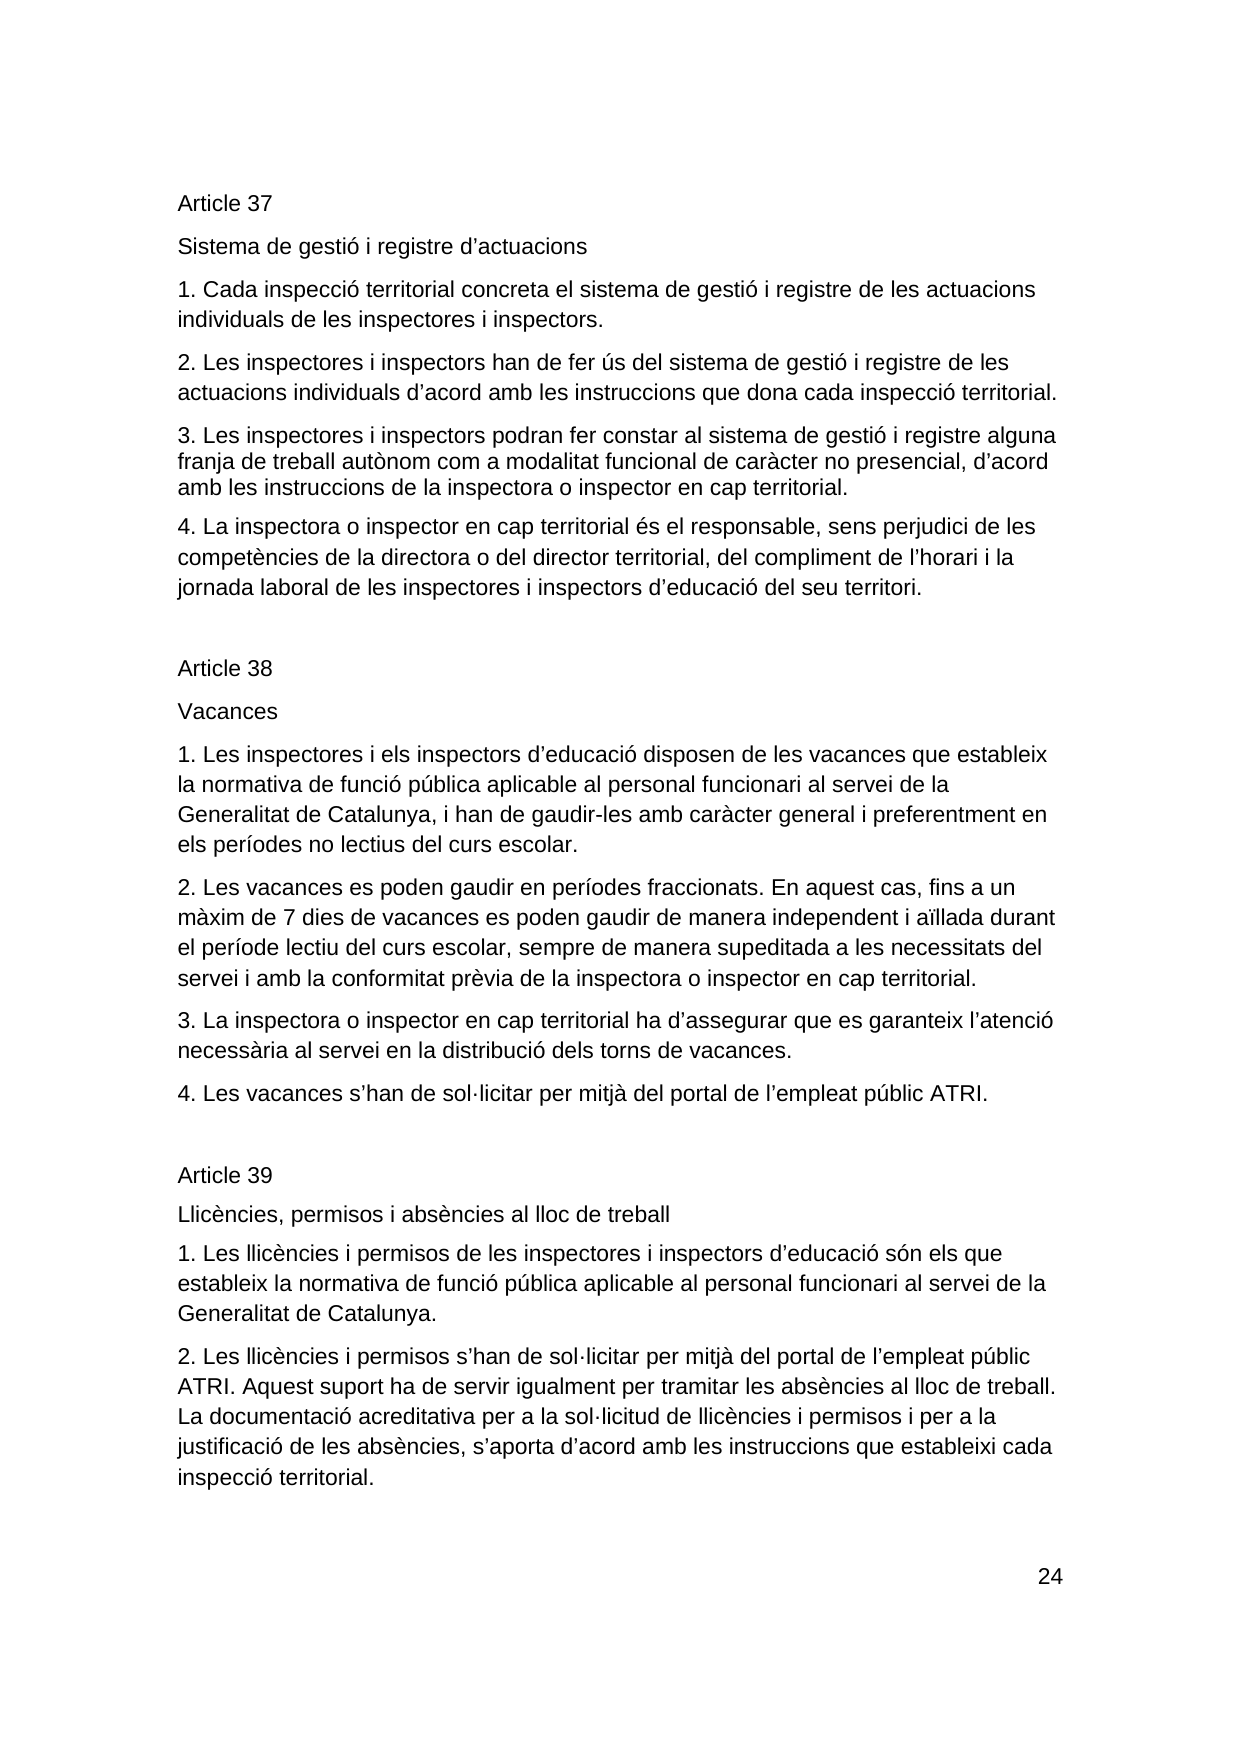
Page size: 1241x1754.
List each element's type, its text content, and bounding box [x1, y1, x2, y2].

text 1. Les inspectores i els inspectors d’educació disposen de les vacances que estableix la normativa de funció pública aplicable al personal funcionari al servei de la Generalitat de Catalunya, i han de gaudir-les amb caràcter general i preferentment en els períodes no lectius del curs escolar. [177, 741, 1063, 858]
text Article 39 [177, 1162, 1063, 1188]
text 4. La inspectora o inspector en cap territorial és el responsable, sens perjudici de les competències de la directora o del director territorial, del compliment de l’horari i la jornada laboral de les inspectores i inspectors d’educació del seu territori. [177, 513, 1063, 600]
text 2. Les vacances es poden gaudir en períodes fraccionats. En aquest cas, fins a un màxim de 7 dies de vacances es poden gaudir de manera independent i aïllada durant el període lectiu del curs escolar, sempre de manera supeditada a les necessitats del servei i amb la conformitat prèvia de la inspectora o inspector en cap territorial. [177, 874, 1063, 991]
text 1. Cada inspecció territorial concreta el sistema de gestió i registre de les actuacions individuals de les inspectores i inspectors. [177, 276, 1063, 332]
text 4. Les vacances s’han de sol·licitar per mitjà del portal de l’empleat públic ATRI. [177, 1080, 1063, 1107]
text 2. Les inspectores i inspectors han de fer ús del sistema de gestió i registre de les actuacions individuals d’acord amb les instruccions que dona cada inspecció territorial. [177, 349, 1063, 405]
text 3. La inspectora o inspector en cap territorial ha d’assegurar que es garanteix l’atenció necessària al servei en la distribució dels torns de vacances. [177, 1007, 1063, 1064]
subtitle Article 37 [177, 190, 1063, 217]
text 3. Les inspectores i inspectors podran fer constar al sistema de gestió i registre alguna franja de treball autònom com a modalitat funcional de caràcter no presencial, d’acord amb les instruccions de la inspectora o inspector en cap territorial. [177, 422, 1063, 501]
subtitle Vacances [177, 698, 1063, 724]
subtitle Sistema de gestió i registre d’actuacions [177, 233, 1063, 259]
text Llicències, permisos i absències al lloc de treball [177, 1201, 1063, 1227]
text 2. Les llicències i permisos s’han de sol·licitar per mitjà del portal de l’empleat públic ATRI. Aquest suport ha de servir igualment per tramitar les absències al lloc de treball. La documentació acreditativa per a la sol·licitud de llicències i permisos i per a la justificació de les absències, s’aporta d’acord amb les instruccions que estableixi cada inspecció territorial. [177, 1343, 1063, 1490]
subtitle Article 38 [177, 655, 1063, 682]
text 1. Les llicències i permisos de les inspectores i inspectors d’educació són els que estableix la normativa de funció pública aplicable al personal funcionari al servei de la Generalitat de Catalunya. [177, 1239, 1063, 1326]
